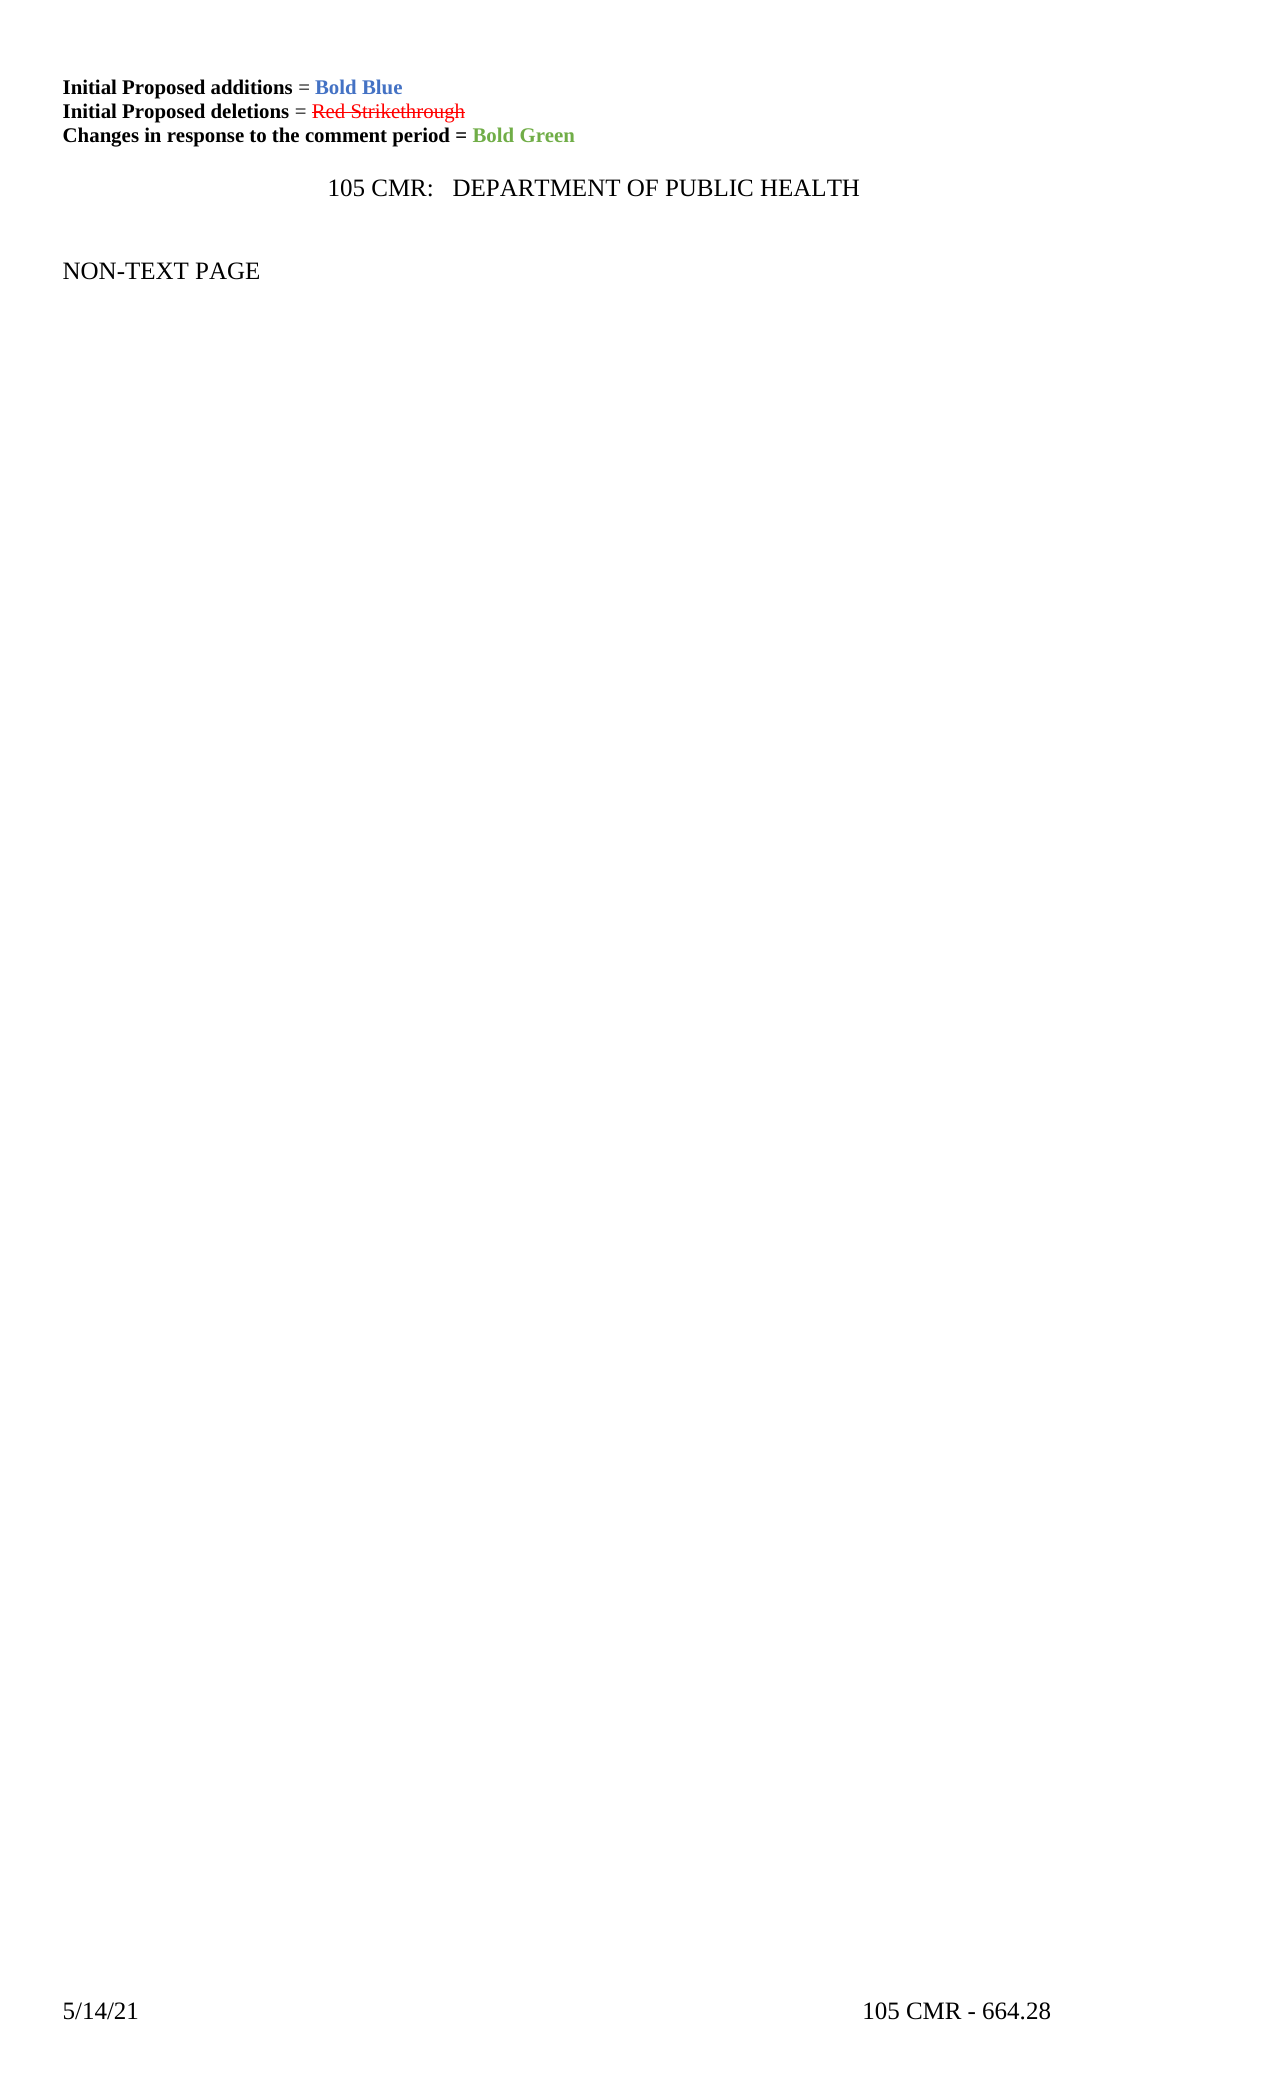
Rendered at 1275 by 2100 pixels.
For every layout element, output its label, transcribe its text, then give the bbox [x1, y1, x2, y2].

text NON-TEXT PAGE [62, 257, 1125, 286]
